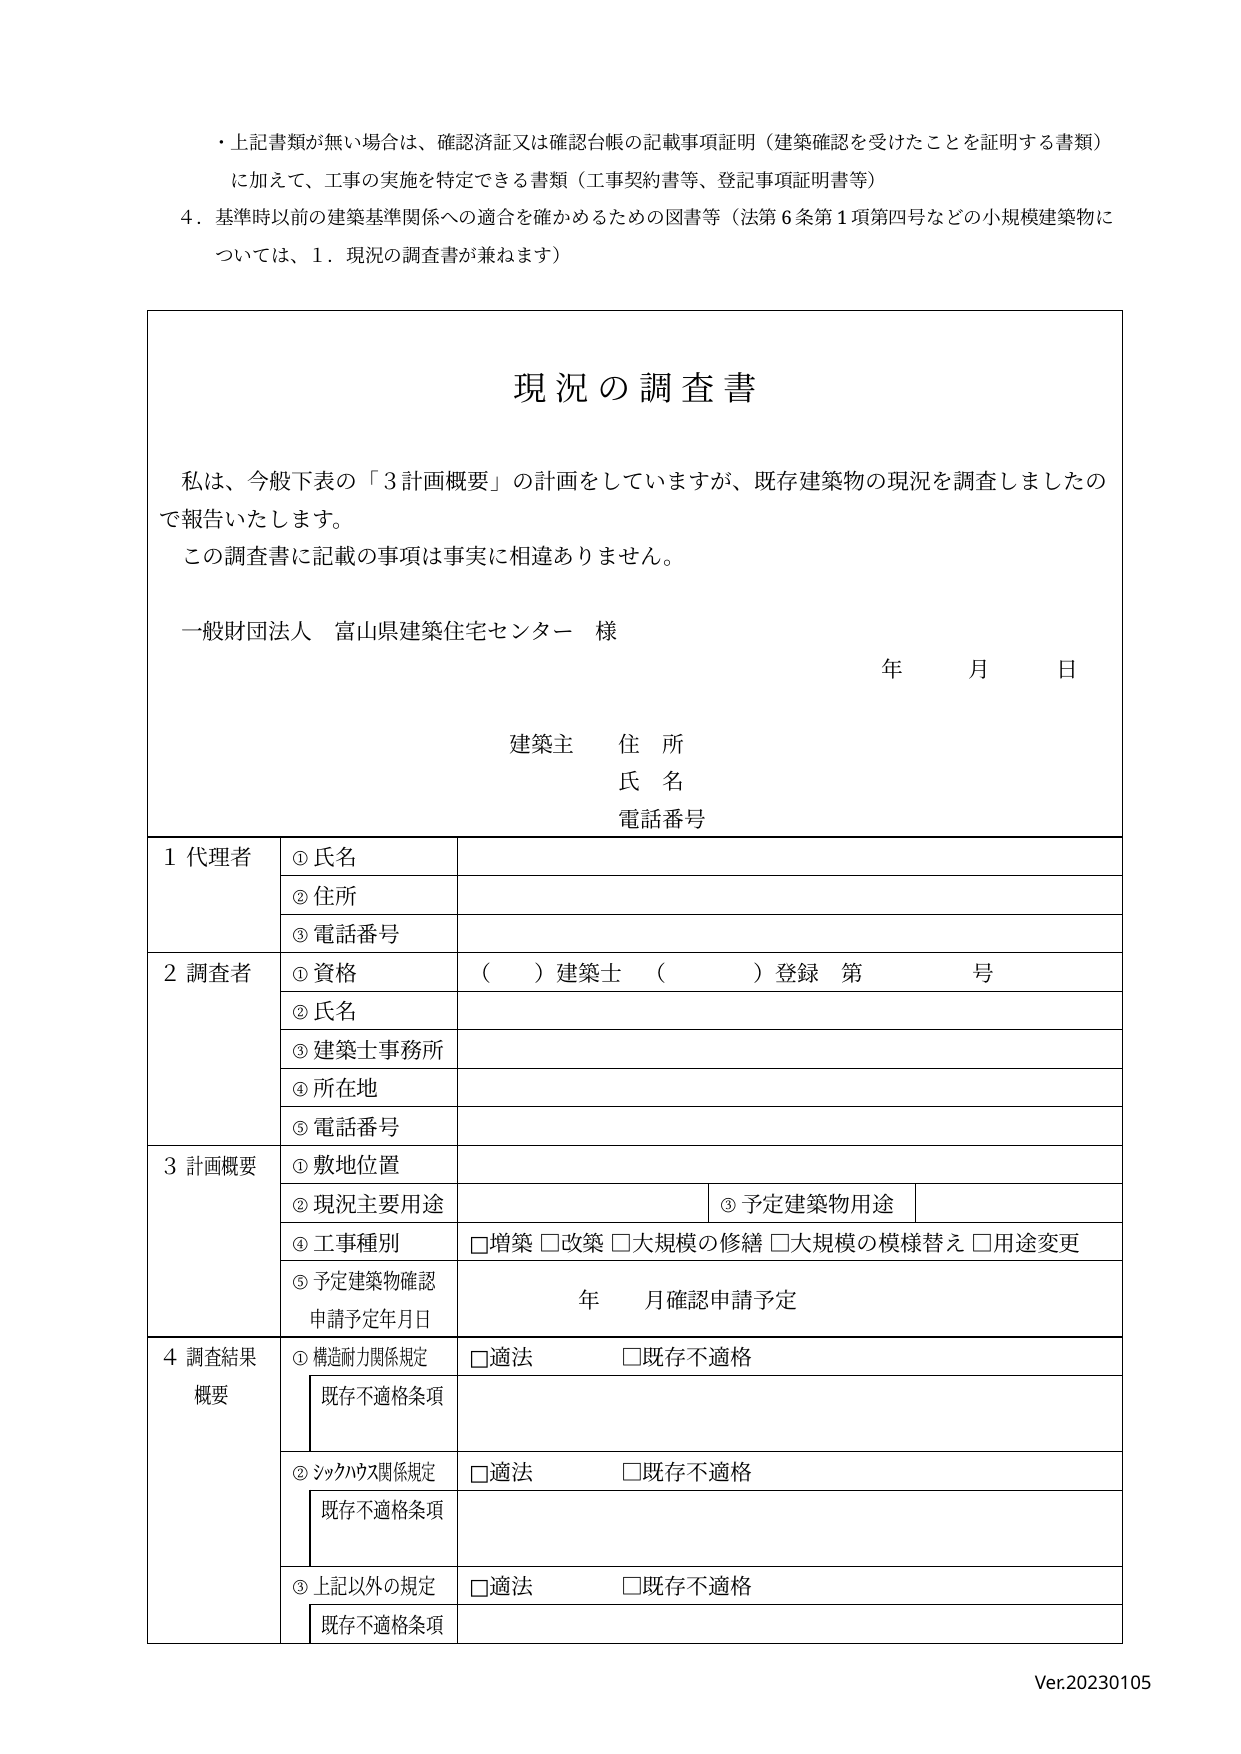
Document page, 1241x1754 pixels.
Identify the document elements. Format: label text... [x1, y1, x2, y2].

table_cell [281, 1375, 309, 1451]
table_cell [281, 1604, 309, 1643]
table_cell [458, 1184, 708, 1222]
table_cell １ 代理者 [148, 838, 280, 952]
table_cell □適法 □既存不適格 [458, 1338, 1122, 1375]
table_cell ①敷地位置 [281, 1146, 457, 1183]
table_cell □適法 □既存不適格 [458, 1452, 1122, 1489]
table_cell [458, 838, 1122, 875]
table_cell ③予定建築物用途 [709, 1184, 915, 1222]
table_cell ⑤予定建築物確認 申請予定年月日 [281, 1261, 457, 1336]
table_cell ③電話番号 [281, 915, 457, 952]
table_header 現 況 の 調 査 書 私は、今般下表の「３計画概要」の計画をしていますが、既存建築物の現況を調査しましたので報告いたします。 この調査書に記載の事項は事実に相違ありません。 一般財団法人 富山県建築住宅センター 様 年 月 日 建築主 住 所 氏 名 電話番号 [148, 311, 1122, 836]
table_cell ③建築士事務所 [281, 1030, 457, 1068]
table_cell [458, 1376, 1122, 1451]
table_cell ⑤電話番号 [281, 1107, 457, 1145]
table_cell ②ｼｯｸﾊｳｽ関係規定 [281, 1452, 457, 1489]
table_cell [458, 1491, 1122, 1566]
table_cell ４ 調査結果 概要 [148, 1338, 280, 1643]
table_cell ②現況主要用途 [281, 1184, 457, 1222]
table_cell [458, 1146, 1122, 1183]
table_cell ④工事種別 [281, 1223, 457, 1260]
table_cell [458, 1030, 1122, 1068]
table_cell ２ 調査者 [148, 953, 280, 1145]
table_cell □適法 □既存不適格 [458, 1567, 1122, 1604]
table_cell □増築 □改築 □大規模の修繕 □大規模の模様替え □用途変更 [458, 1223, 1122, 1260]
table_cell ④所在地 [281, 1069, 457, 1106]
table_cell 既存不適格条項 [311, 1491, 457, 1566]
table_cell 既存不適格条項 [311, 1376, 457, 1451]
table_cell ②住所 [281, 876, 457, 913]
table_cell ３ 計画概要 [148, 1146, 280, 1336]
text ４．基準時以前の建築基準関係への適合を確かめるための図書等（法第6条第1項第四号などの小規模建築物に [140, 198, 1152, 235]
table_cell ①資格 [281, 953, 457, 991]
table_cell [458, 915, 1122, 952]
table_cell ①氏名 [281, 838, 457, 875]
text に加えて、工事の実施を特定できる書類（工事契約書等、登記事項証明書等） [118, 160, 1152, 198]
table_cell ③上記以外の規定 [281, 1567, 457, 1604]
table_cell [281, 1490, 309, 1566]
table_cell 年 月確認申請予定 [458, 1261, 1122, 1336]
table_cell [916, 1184, 1122, 1222]
table_cell [458, 1107, 1122, 1145]
text ・上記書類が無い場合は、確認済証又は確認台帳の記載事項証明（建築確認を受けたことを証明する書類） [118, 123, 1152, 160]
text ついては、１．現況の調査書が兼ねます） [140, 235, 1152, 273]
table_cell 既存不適格条項 [311, 1605, 457, 1643]
table_cell [458, 1069, 1122, 1106]
table_cell （ ）建築士 （ ）登録 第 号 [458, 953, 1122, 991]
table_cell ②氏名 [281, 992, 457, 1029]
table_cell [458, 992, 1122, 1029]
table_cell [458, 1605, 1122, 1643]
table_cell [458, 876, 1122, 913]
table_cell ①構造耐力関係規定 [281, 1338, 457, 1375]
